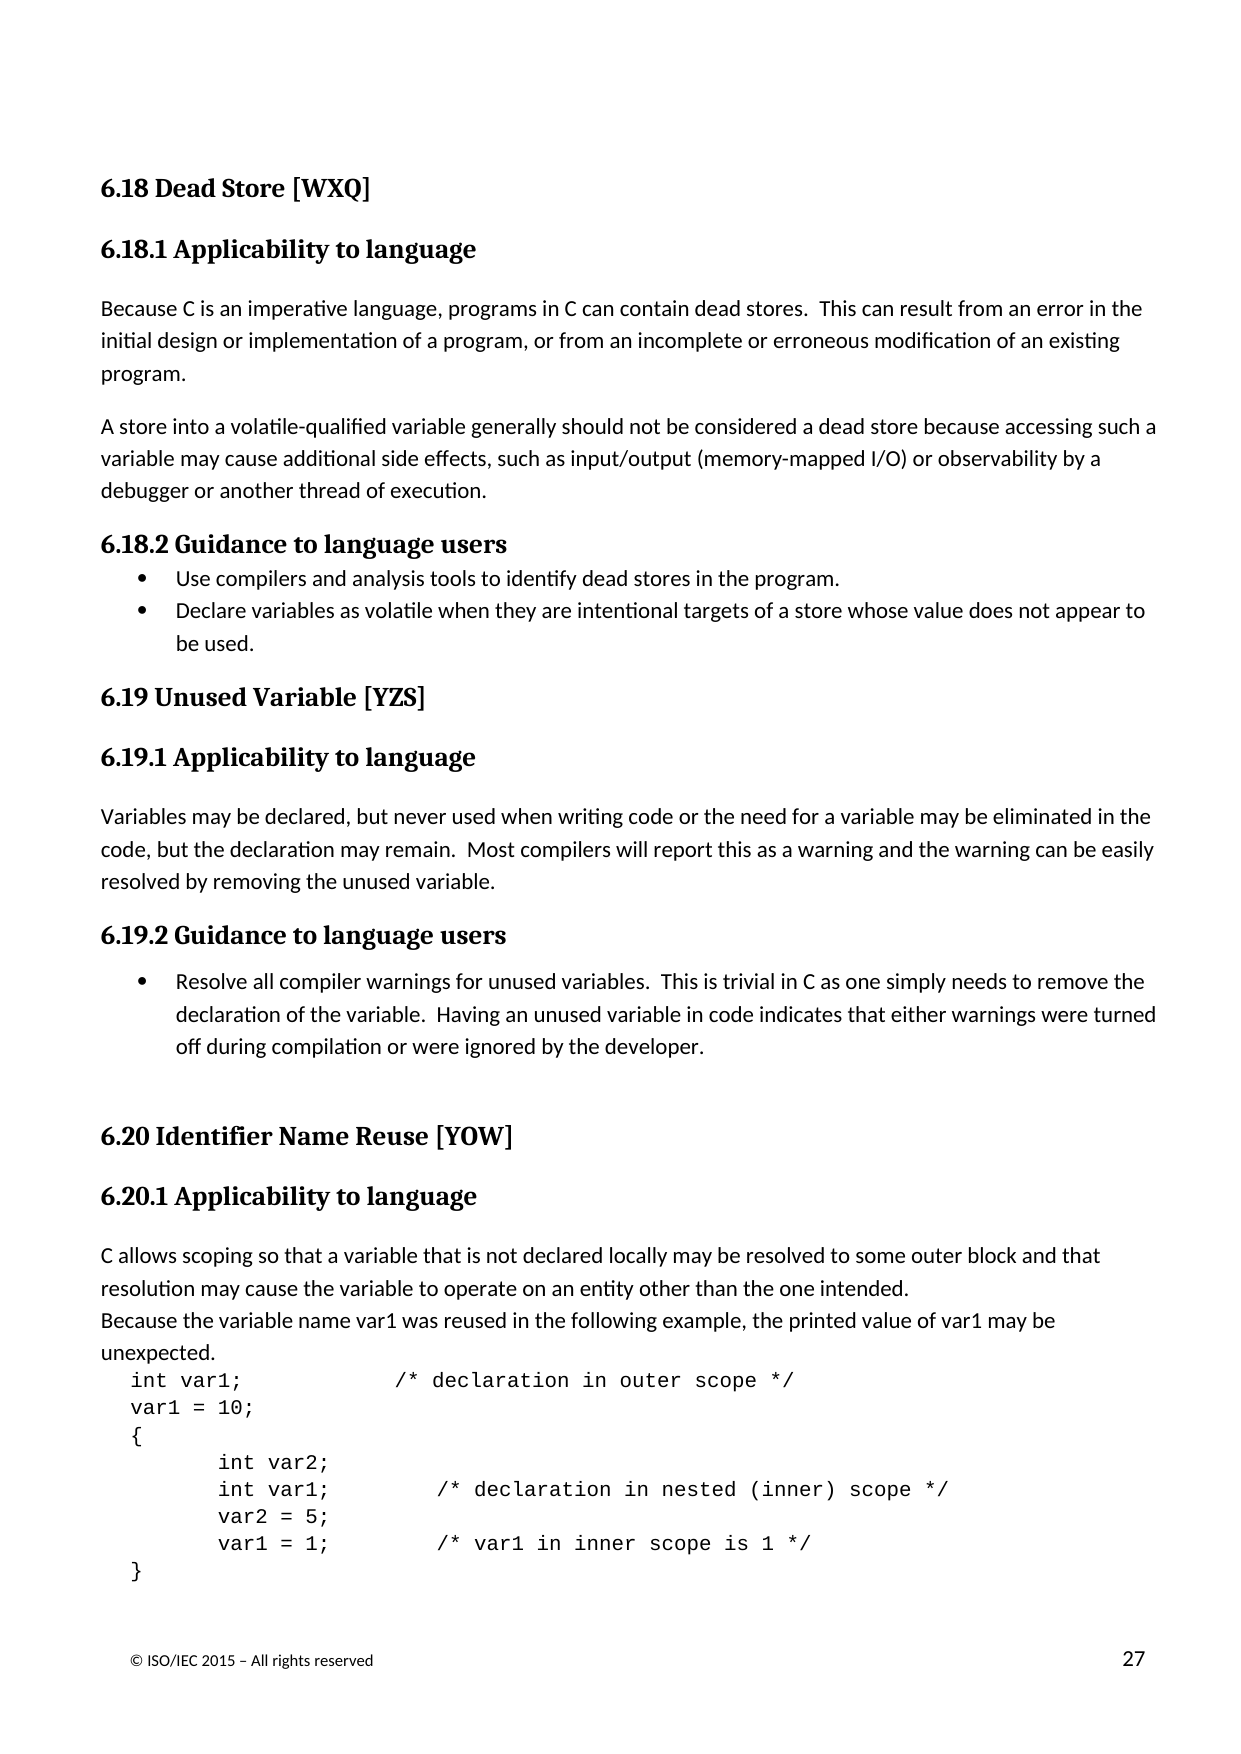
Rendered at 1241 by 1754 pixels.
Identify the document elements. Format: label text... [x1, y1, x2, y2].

subtitle 6.20.1 Applicability to language [101, 1181, 1164, 1212]
text int var2; [130, 1452, 1164, 1475]
text Because C is an imperative language, programs in C can contain dead stores. This can result from an error in the initial design or implementation of a program, or from an incomplete or erroneous modification of an existing program. [101, 294, 1164, 387]
subtitle 6.18.1 Applicability to language [101, 234, 1164, 265]
text var1 = 1; /* var1 in inner scope is 1 */ [130, 1533, 1164, 1557]
text var2 = 5; [130, 1506, 1164, 1530]
subtitle 6.18.2 Guidance to language users [101, 529, 1164, 560]
subtitle 6.20 Identifier Name Reuse [YOW] [101, 1121, 1164, 1152]
list Use compilers and analysis tools to identify dead stores in the program. [138, 564, 1164, 592]
text C allows scoping so that a variable that is not declared locally may be resolved to some outer block and that resolution may cause the variable to operate on an entity other than the one intended. [101, 1241, 1164, 1302]
text A store into a volatile-qualified variable generally should not be considered a dead store because accessing such a variable may cause additional side effects, such as input/output (memory-mapped I/O) or observability by a debugger or another thread of execution. [101, 412, 1164, 504]
text Variables may be declared, but never used when writing code or the need for a variable may be eliminated in the code, but the declaration may remain. Most compilers will report this as a warning and the warning can be easily resolved by removing the unused variable. [101, 802, 1164, 895]
subtitle 6.19 Unused Variable [YZS] [101, 682, 1164, 713]
text int var1; /* declaration in outer scope */ [130, 1370, 1164, 1394]
text int var1; /* declaration in nested (inner) scope */ [130, 1479, 1164, 1503]
text Because the variable name var1 was reused in the following example, the printed value of var1 may be unexpected. [101, 1306, 1164, 1366]
subtitle 6.18 Dead Store [WXQ] [101, 173, 1164, 205]
text } [130, 1561, 1164, 1584]
subtitle 6.19.2 Guidance to language users [101, 920, 1164, 951]
text var1 = 10; [130, 1397, 1164, 1421]
list Declare variables as volatile when they are intentional targets of a store whose value does not appear to be used. [138, 596, 1164, 657]
list Resolve all compiler warnings for unused variables. This is trivial in C as one simply needs to remove the declaration of the variable. Having an unused variable in code indicates that either warnings were turned off during compilation or were ignored by the developer. [138, 967, 1164, 1060]
subtitle 6.19.1 Applicability to language [101, 742, 1164, 773]
text { [130, 1424, 1164, 1448]
